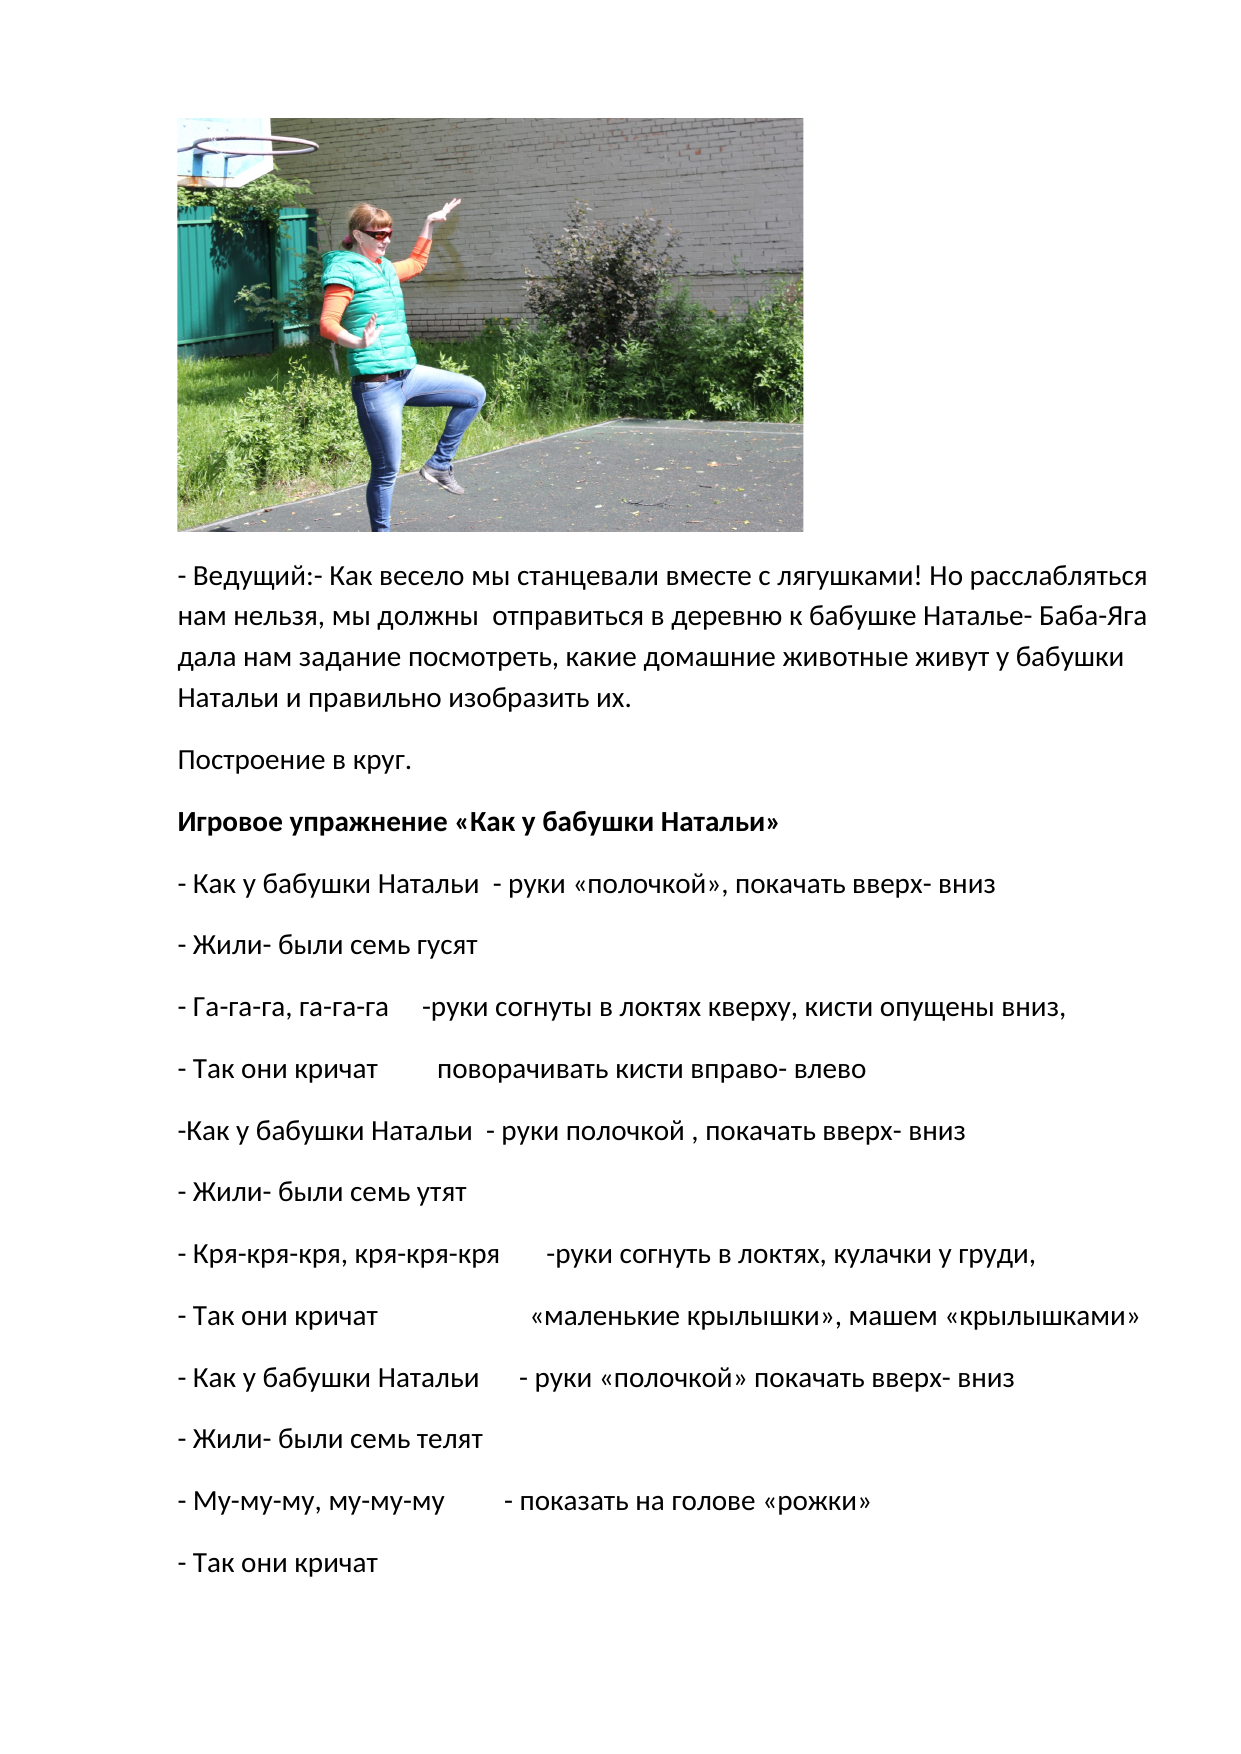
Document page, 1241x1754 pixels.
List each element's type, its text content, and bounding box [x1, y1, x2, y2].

text - Как у бабушки Натальи - руки «полочкой» покачать вверх- вниз [177, 1359, 1152, 1394]
text Построение в круг. [177, 741, 1152, 777]
text -Как у бабушки Натальи - руки полочкой , покачать вверх- вниз [177, 1112, 1152, 1147]
text - Как у бабушки Натальи - руки «полочкой», покачать вверх- вниз [177, 865, 1152, 900]
text - Му-му-му, му-му-му - показать на голове «рожки» [177, 1482, 1152, 1518]
text - Га-га-га, га-га-га -руки согнуты в локтях кверху, кисти опущены вниз, [177, 988, 1152, 1024]
text - Так они кричат [177, 1544, 1152, 1580]
text - Кря-кря-кря, кря-кря-кря -руки согнуть в локтях, кулачки у груди, [177, 1235, 1152, 1271]
text - Жили- были семь телят [177, 1421, 1152, 1456]
text - Так они кричат «маленькие крылышки», машем «крылышками» [177, 1297, 1152, 1333]
picture [177, 118, 804, 532]
text - Жили- были семь гусят [177, 926, 1152, 962]
text - Так они кричат поворачивать кисти вправо- влево [177, 1050, 1152, 1086]
text Игровое упражнение «Как у бабушки Натальи» [177, 803, 1152, 838]
text - Ведущий:- Как весело мы станцевали вместе с лягушками! Но расслабляться нам нельзя, мы должны отправиться в деревню к бабушке Наталье- Баба-Яга дала нам задание посмотреть, какие домашние животные живут у бабушки Натальи и правильно изобразить их. [177, 557, 1152, 715]
text - Жили- были семь утят [177, 1173, 1152, 1209]
